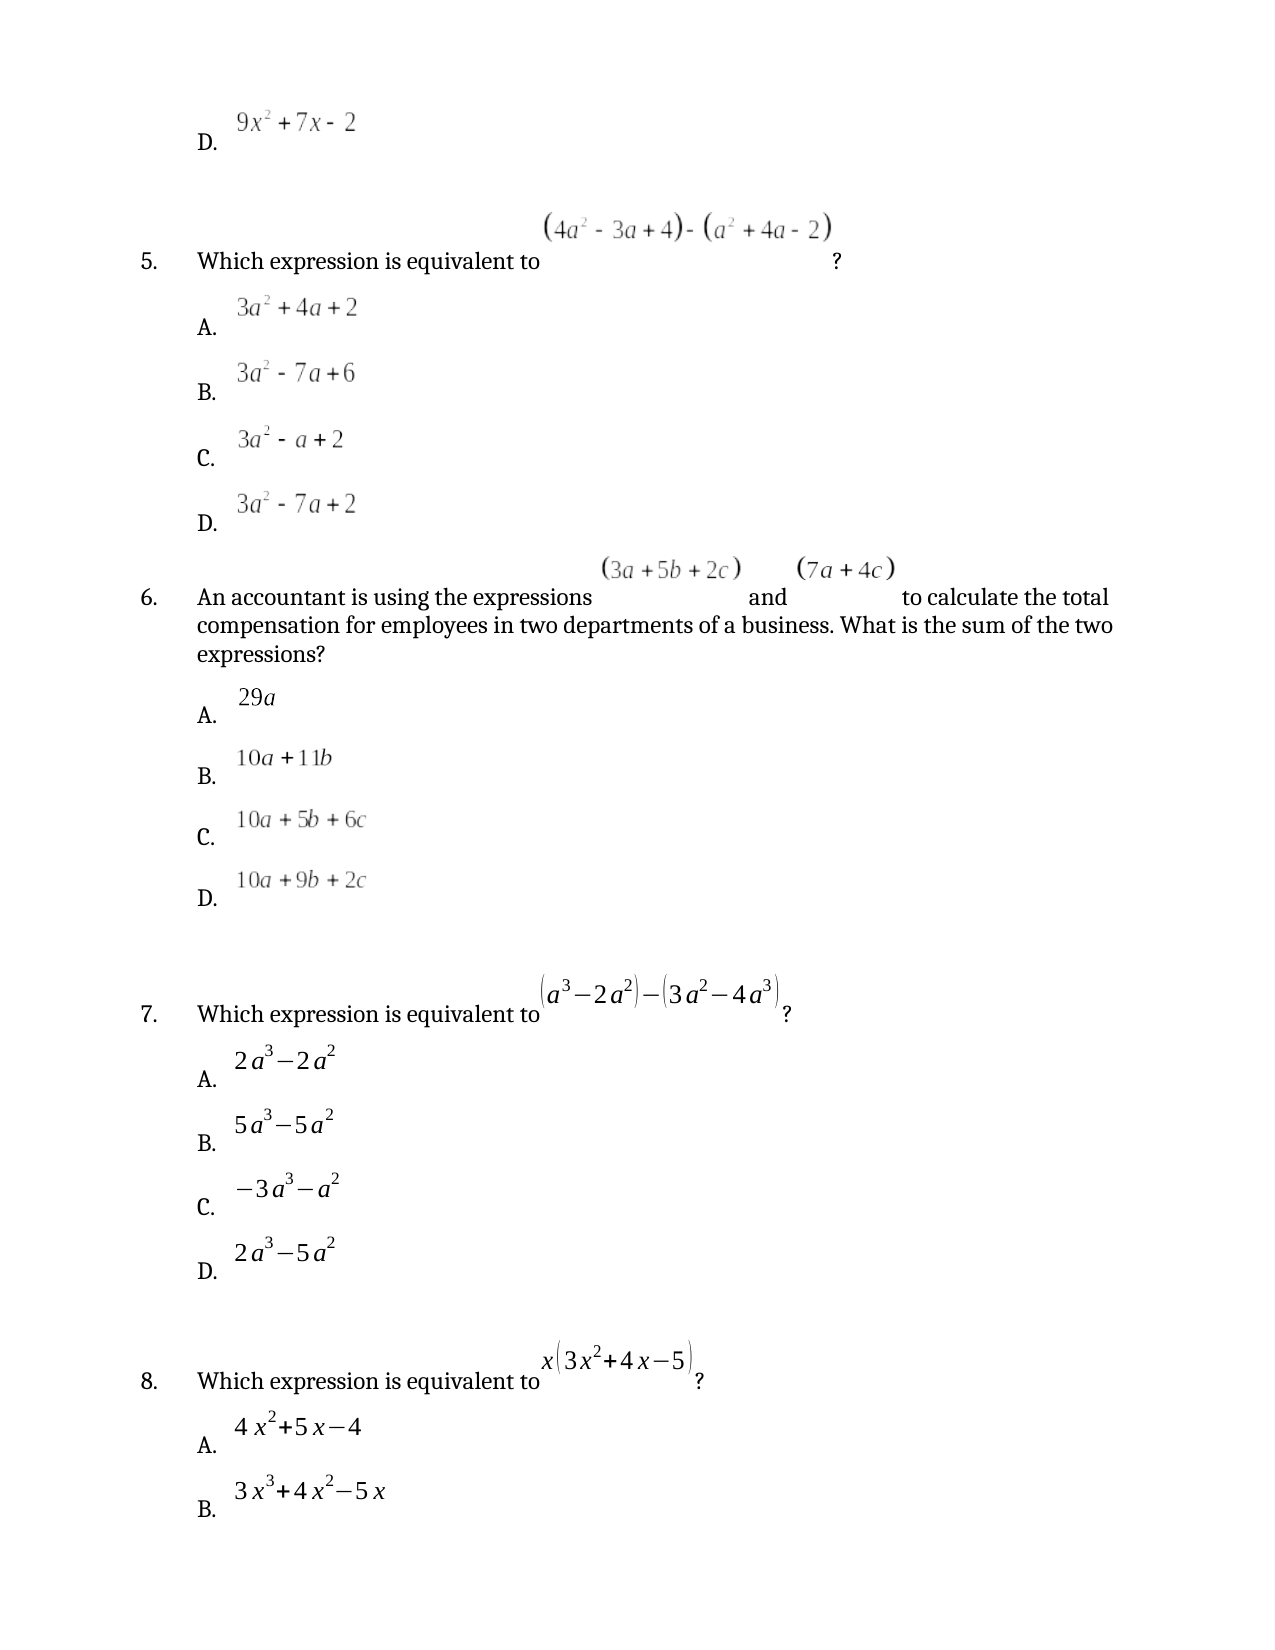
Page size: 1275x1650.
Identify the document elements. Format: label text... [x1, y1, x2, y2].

text D. [141, 103, 1200, 156]
text B. [141, 354, 1200, 407]
text A. [141, 1042, 1200, 1093]
text 5. Which expression is equivalent to? [141, 210, 1200, 276]
text B. [141, 742, 1200, 791]
text 6. An accountant is using the expressions and to calculate the total compensation for employees in two departments of a business. What is the sum of the two expressions? [141, 551, 1200, 669]
text D. [141, 1234, 1200, 1285]
text A. [141, 1408, 1200, 1459]
text C. [141, 1170, 1200, 1221]
text D. [141, 485, 1200, 538]
text D. [141, 864, 1200, 913]
text A. [141, 288, 1200, 341]
text B. [141, 1472, 1200, 1523]
text C. [141, 419, 1200, 472]
text 8. Which expression is equivalent to? [141, 1339, 1200, 1395]
text B. [141, 1106, 1200, 1157]
text A. [141, 681, 1200, 730]
text 7. Which expression is equivalent to? [141, 973, 1200, 1029]
text C. [141, 803, 1200, 852]
